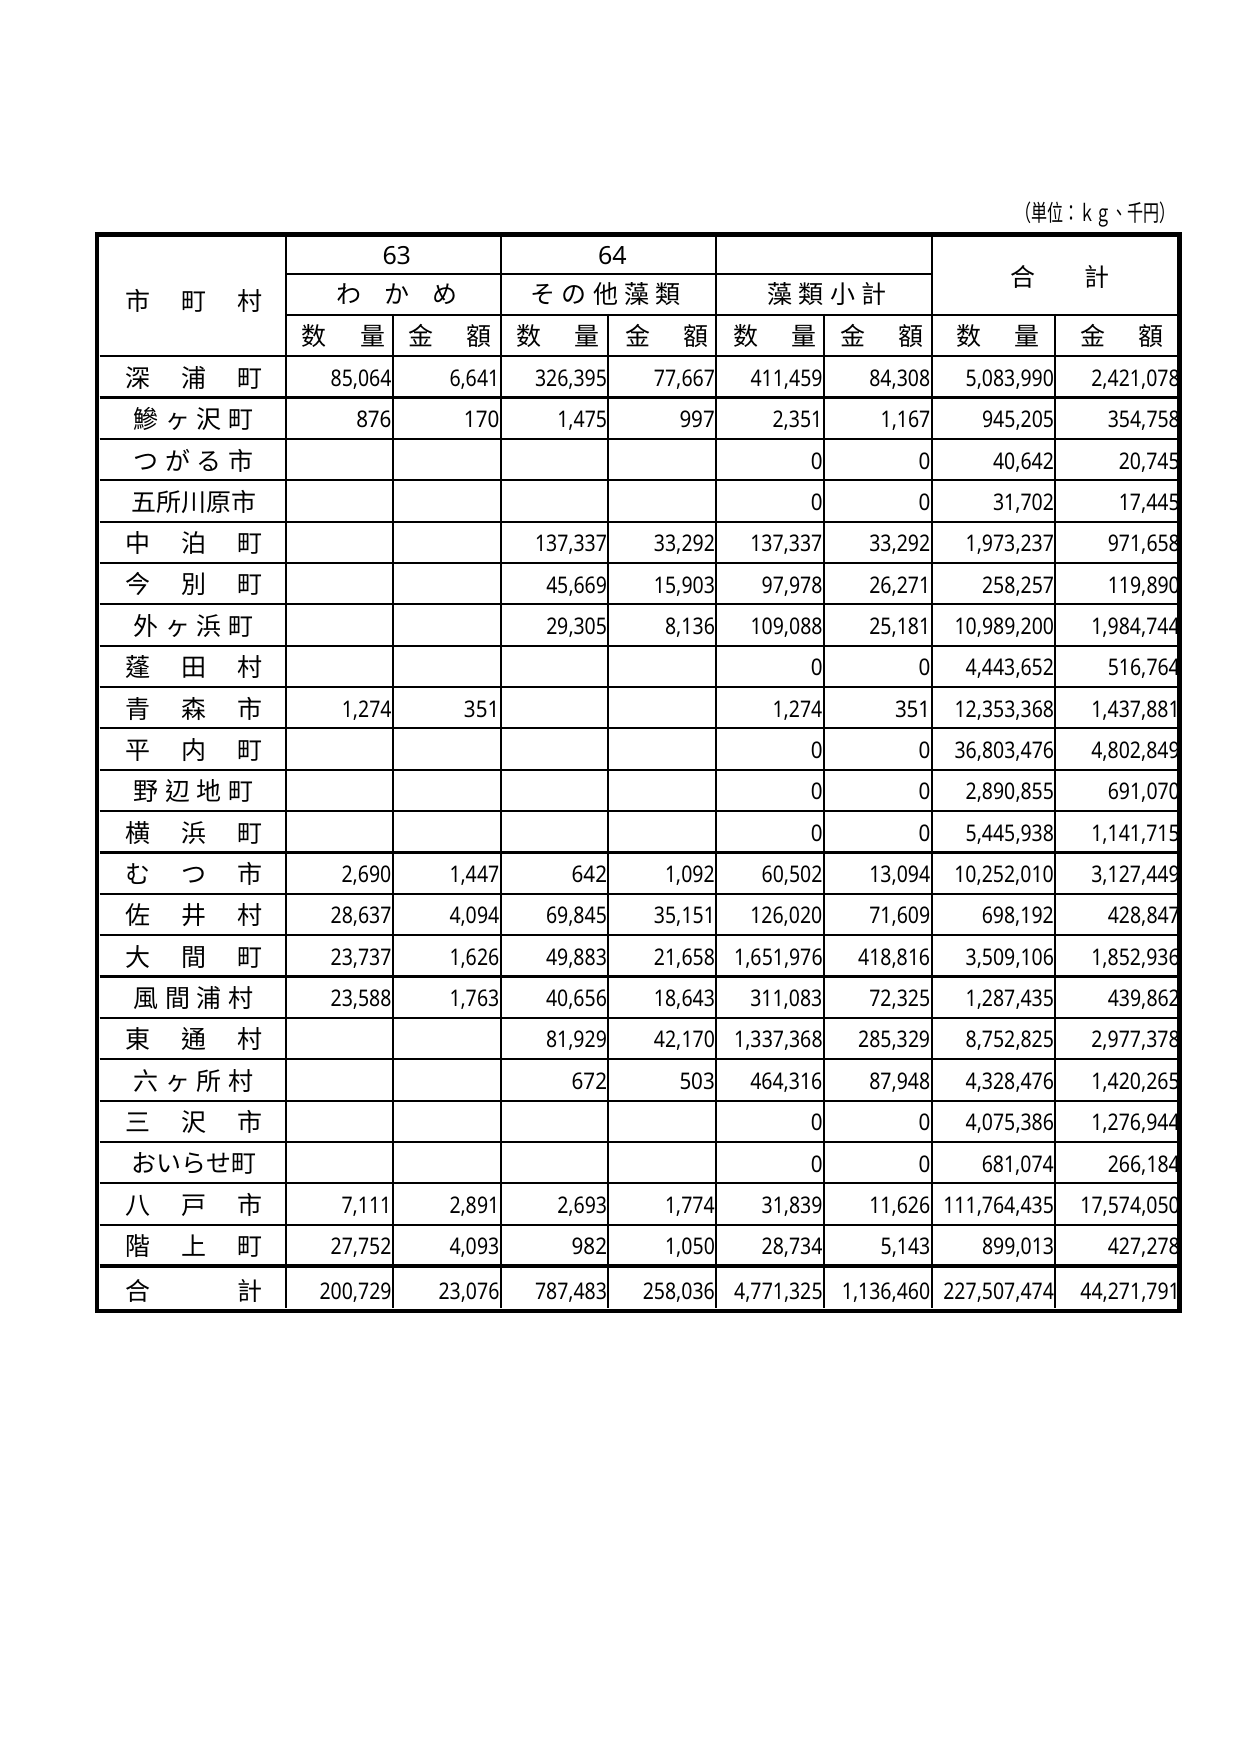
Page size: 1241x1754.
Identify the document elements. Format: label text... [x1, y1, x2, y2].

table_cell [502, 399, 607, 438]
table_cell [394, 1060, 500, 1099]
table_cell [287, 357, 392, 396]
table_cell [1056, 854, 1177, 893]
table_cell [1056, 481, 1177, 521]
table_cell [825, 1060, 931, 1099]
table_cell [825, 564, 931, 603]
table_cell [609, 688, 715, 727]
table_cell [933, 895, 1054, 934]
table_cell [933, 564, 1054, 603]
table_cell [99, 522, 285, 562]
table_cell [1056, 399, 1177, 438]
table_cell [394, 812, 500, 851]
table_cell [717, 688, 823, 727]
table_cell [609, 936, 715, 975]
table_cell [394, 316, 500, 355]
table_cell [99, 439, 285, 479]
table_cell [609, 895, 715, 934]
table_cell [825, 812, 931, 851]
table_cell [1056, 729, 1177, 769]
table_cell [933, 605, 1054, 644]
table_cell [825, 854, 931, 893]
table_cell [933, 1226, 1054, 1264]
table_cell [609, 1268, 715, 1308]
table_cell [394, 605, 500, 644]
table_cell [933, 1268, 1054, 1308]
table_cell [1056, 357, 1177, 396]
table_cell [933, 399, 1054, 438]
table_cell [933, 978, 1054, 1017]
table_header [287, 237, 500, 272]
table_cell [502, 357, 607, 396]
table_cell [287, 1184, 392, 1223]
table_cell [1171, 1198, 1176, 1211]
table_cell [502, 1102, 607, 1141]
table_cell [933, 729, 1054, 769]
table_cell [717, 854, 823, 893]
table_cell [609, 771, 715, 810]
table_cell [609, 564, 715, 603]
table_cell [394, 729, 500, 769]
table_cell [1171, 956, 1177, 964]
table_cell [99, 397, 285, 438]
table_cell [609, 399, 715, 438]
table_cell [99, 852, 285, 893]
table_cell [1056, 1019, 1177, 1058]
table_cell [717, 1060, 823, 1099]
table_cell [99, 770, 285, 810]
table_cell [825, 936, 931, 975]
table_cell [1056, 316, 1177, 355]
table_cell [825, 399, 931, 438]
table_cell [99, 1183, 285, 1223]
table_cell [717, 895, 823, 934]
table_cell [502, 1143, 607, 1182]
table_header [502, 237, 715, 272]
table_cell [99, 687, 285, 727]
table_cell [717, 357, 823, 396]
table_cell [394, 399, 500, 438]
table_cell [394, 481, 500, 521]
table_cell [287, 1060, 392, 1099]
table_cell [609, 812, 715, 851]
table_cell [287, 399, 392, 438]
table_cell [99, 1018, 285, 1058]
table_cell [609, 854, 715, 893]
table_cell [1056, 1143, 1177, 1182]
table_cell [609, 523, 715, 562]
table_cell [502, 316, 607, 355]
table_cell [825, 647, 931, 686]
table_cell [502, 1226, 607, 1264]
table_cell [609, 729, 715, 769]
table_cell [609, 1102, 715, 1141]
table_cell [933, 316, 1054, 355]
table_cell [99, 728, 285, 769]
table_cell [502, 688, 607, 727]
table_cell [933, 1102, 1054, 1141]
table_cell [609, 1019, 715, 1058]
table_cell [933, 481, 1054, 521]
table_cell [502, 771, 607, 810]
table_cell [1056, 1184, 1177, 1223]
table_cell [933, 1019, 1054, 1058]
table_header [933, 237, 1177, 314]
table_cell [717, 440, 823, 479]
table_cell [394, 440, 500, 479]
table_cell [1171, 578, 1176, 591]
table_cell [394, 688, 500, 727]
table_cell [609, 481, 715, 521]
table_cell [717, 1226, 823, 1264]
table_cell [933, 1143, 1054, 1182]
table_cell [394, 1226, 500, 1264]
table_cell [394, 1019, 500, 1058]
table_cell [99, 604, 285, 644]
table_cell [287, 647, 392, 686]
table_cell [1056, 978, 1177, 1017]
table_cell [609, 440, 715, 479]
text （単位：ｋｇ、千円） [83, 196, 1175, 228]
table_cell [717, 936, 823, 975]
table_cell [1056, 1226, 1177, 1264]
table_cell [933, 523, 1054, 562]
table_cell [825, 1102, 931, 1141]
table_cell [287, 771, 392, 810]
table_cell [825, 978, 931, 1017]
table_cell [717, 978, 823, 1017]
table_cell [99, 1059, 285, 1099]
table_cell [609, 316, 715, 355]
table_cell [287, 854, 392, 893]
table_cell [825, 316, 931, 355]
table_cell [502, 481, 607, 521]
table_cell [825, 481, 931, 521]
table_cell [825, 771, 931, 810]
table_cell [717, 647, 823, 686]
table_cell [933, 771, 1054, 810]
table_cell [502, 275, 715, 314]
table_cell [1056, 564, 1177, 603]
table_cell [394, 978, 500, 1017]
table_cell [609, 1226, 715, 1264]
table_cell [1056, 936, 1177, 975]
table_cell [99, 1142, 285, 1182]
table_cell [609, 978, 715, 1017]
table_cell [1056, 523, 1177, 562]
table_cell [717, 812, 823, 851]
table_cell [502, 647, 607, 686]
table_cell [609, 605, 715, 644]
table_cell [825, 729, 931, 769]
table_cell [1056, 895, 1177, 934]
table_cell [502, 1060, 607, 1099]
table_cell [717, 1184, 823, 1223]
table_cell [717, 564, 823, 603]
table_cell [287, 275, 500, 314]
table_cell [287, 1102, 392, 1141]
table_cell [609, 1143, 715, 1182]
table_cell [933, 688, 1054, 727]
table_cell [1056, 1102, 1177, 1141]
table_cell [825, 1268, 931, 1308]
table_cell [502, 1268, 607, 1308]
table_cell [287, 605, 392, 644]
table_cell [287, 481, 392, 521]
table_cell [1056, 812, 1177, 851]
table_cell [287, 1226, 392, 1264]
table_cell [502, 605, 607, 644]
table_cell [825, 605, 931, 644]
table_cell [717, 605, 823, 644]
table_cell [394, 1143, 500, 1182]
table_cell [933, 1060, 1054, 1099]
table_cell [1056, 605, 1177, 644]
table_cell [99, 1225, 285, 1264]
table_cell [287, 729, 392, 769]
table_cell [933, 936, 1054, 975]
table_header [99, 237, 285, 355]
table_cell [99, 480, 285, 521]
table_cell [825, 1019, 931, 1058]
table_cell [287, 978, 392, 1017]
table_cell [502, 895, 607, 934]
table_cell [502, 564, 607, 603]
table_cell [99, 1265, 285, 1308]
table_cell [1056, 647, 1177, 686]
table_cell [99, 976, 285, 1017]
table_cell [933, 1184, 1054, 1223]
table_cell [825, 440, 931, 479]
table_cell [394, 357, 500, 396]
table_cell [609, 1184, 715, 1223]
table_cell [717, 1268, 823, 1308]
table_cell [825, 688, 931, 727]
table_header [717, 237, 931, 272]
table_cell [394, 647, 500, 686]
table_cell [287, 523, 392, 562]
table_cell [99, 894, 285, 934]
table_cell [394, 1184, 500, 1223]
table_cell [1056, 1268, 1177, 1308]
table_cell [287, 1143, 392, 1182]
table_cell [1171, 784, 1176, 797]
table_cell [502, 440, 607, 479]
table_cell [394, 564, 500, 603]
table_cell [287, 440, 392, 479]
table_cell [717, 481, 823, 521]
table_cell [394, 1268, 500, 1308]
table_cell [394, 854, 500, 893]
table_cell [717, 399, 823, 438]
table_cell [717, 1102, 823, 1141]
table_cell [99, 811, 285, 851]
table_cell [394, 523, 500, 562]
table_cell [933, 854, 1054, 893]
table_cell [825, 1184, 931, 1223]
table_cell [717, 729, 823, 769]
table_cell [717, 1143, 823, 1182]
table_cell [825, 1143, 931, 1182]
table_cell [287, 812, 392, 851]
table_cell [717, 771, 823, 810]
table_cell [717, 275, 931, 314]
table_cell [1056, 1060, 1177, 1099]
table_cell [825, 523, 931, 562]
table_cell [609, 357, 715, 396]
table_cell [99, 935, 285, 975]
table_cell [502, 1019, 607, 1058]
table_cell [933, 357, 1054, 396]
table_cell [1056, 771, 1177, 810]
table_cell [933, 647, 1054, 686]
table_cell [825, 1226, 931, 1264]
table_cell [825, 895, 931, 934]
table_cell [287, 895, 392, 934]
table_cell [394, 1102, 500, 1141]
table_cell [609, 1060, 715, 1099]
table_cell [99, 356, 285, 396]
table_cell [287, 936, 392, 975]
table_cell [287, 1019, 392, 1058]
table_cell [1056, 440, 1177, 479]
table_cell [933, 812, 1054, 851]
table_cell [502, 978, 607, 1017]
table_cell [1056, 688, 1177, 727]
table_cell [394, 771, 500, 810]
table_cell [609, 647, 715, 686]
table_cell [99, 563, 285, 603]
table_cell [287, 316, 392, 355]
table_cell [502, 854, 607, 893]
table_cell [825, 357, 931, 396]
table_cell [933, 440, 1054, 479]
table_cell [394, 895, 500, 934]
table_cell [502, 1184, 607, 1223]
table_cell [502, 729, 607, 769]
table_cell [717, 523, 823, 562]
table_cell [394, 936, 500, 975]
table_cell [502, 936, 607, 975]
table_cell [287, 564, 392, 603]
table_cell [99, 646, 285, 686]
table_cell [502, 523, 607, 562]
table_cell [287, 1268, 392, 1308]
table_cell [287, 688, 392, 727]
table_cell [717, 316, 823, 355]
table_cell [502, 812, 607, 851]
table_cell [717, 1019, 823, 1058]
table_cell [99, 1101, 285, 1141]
